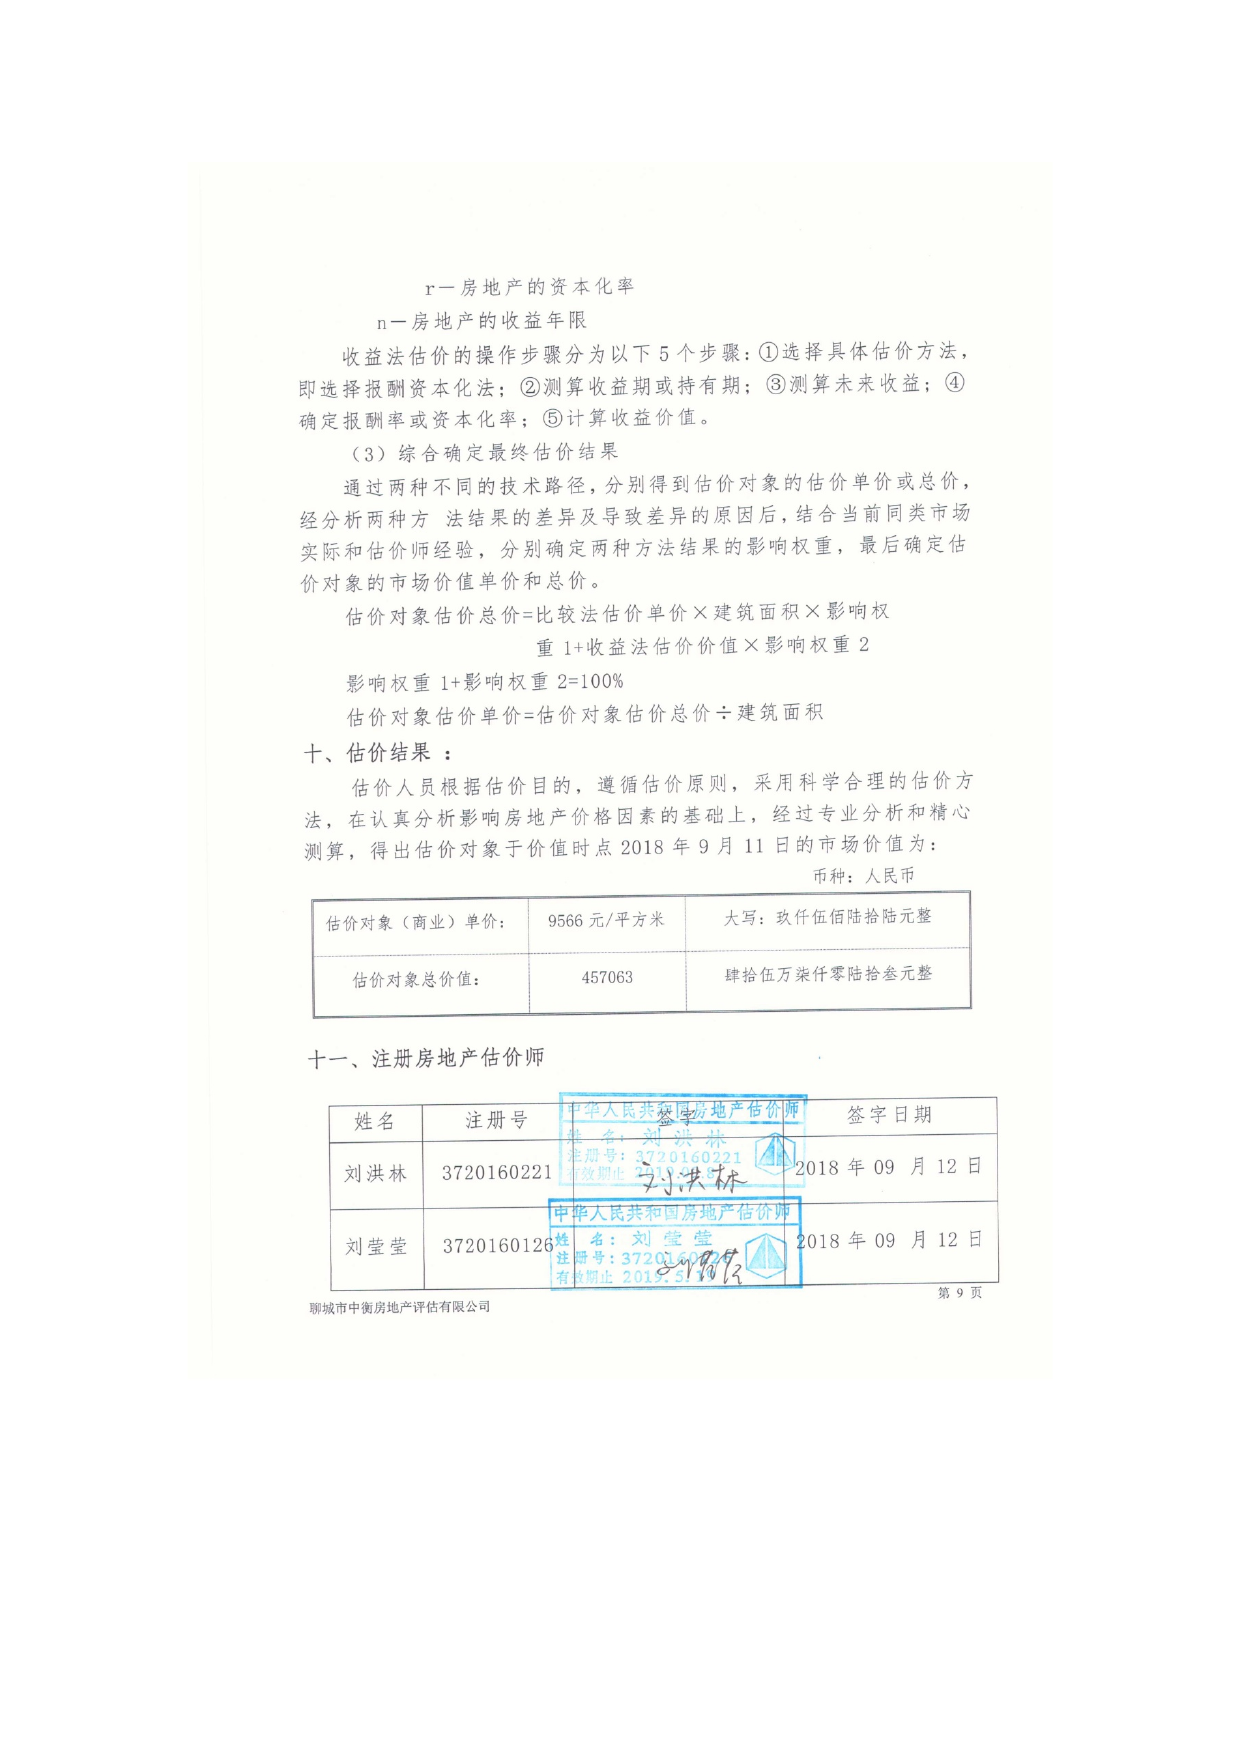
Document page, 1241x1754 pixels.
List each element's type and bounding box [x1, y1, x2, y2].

picture [187, 162, 1053, 1385]
